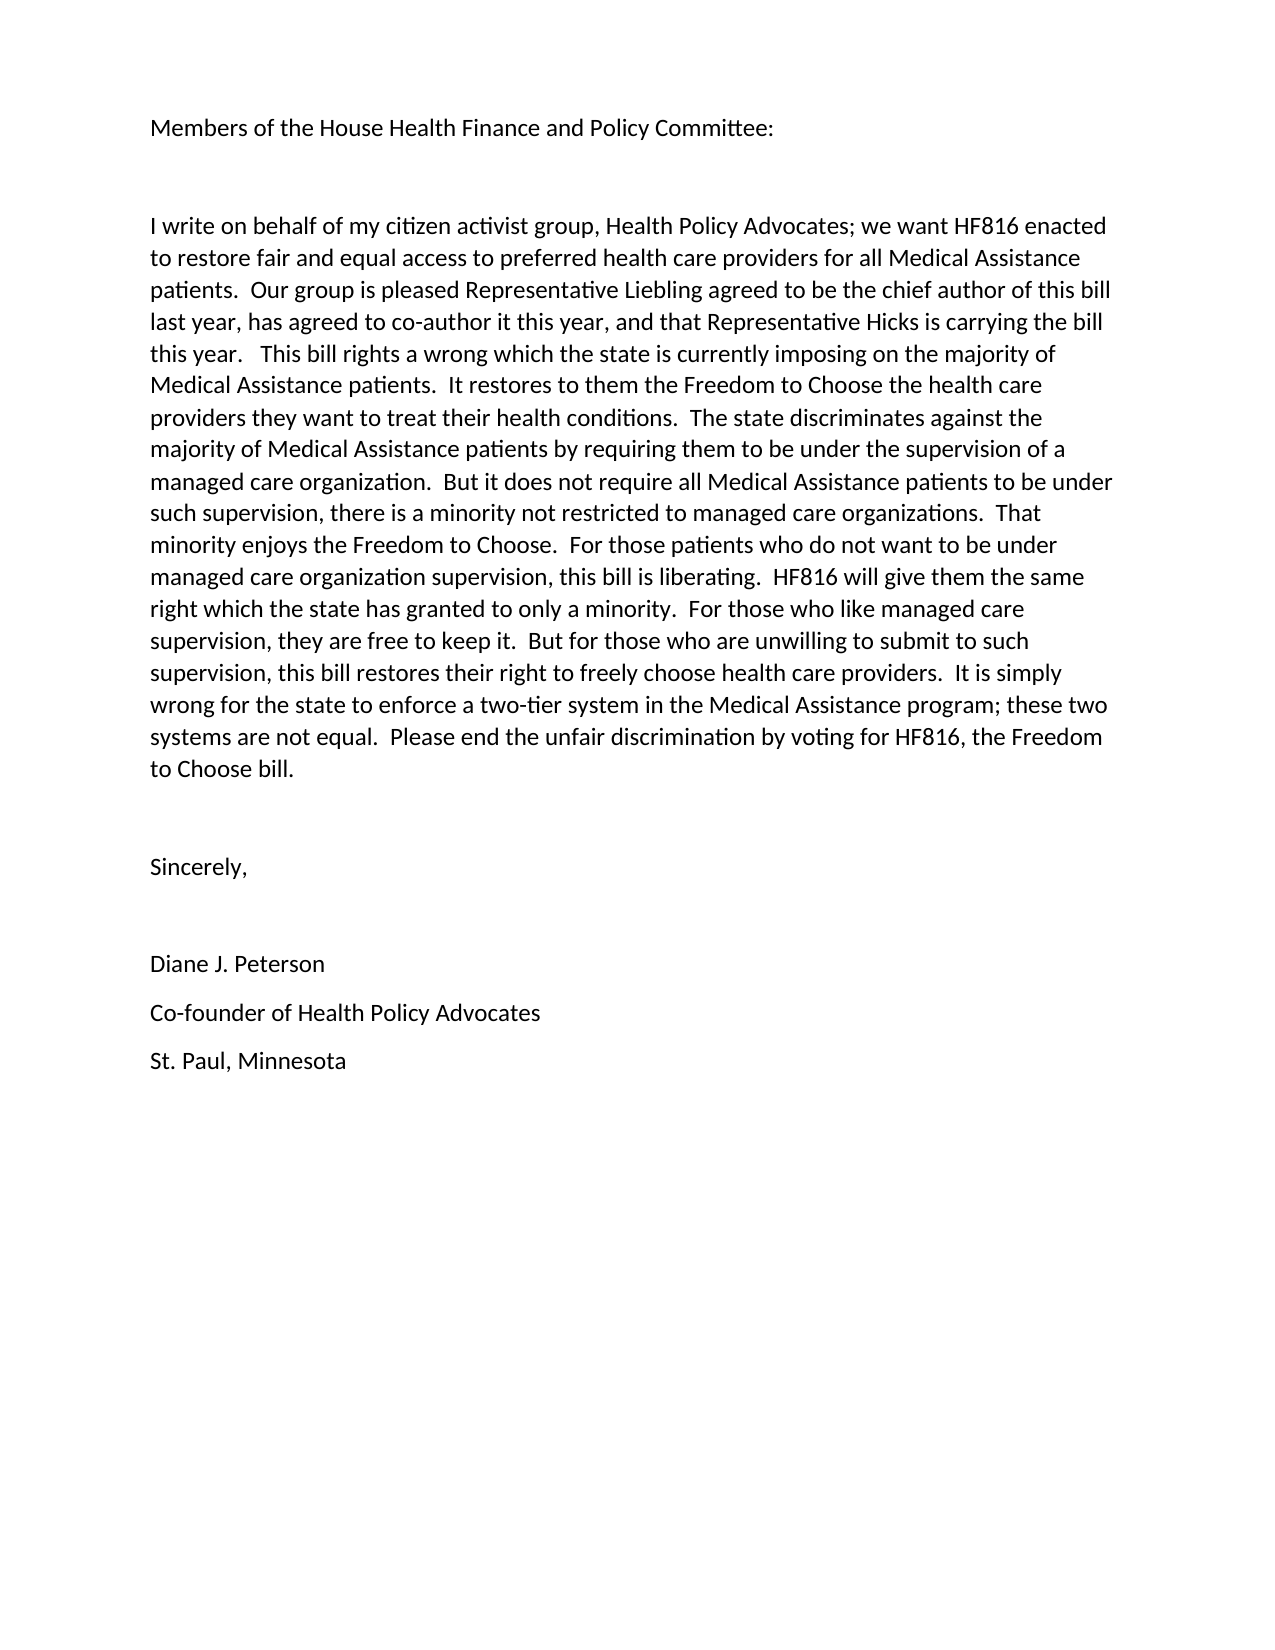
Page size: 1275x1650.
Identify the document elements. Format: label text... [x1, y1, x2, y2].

text I write on behalf of my citizen activist group, Health Policy Advocates; we want HF816 enacted to restore fair and equal access to preferred health care providers for all Medical Assistance patients. Our group is pleased Representative Liebling agreed to be the chief author of this bill last year, has agreed to co-author it this year, and that Representative Hicks is carrying the bill this year. This bill rights a wrong which the state is currently imposing on the majority of Medical Assistance patients. It restores to them the Freedom to Choose the health care providers they want to treat their health conditions. The state discriminates against the majority of Medical Assistance patients by requiring them to be under the supervision of a managed care organization. But it does not require all Medical Assistance patients to be under such supervision, there is a minority not restricted to managed care organizations. That minority enjoys the Freedom to Choose. For those patients who do not want to be under managed care organization supervision, this bill is liberating. HF816 will give them the same right which the state has granted to only a minority. For those who like managed care supervision, they are free to keep it. But for those who are unwilling to submit to such supervision, this bill restores their right to freely choose health care providers. It is simply wrong for the state to enforce a two-tier system in the Medical Assistance program; these two systems are not equal. Please end the unfair discrimination by voting for HF816, the Freedom to Choose bill. [150, 210, 1125, 784]
text Co-founder of Health Policy Advocates [150, 997, 1125, 1027]
text Sincerely, [150, 851, 1125, 881]
text Diane J. Peterson [150, 948, 1125, 978]
text St. Paul, Minnesota [150, 1045, 1125, 1076]
text Members of the House Health Finance and Policy Committee: [150, 112, 1125, 143]
